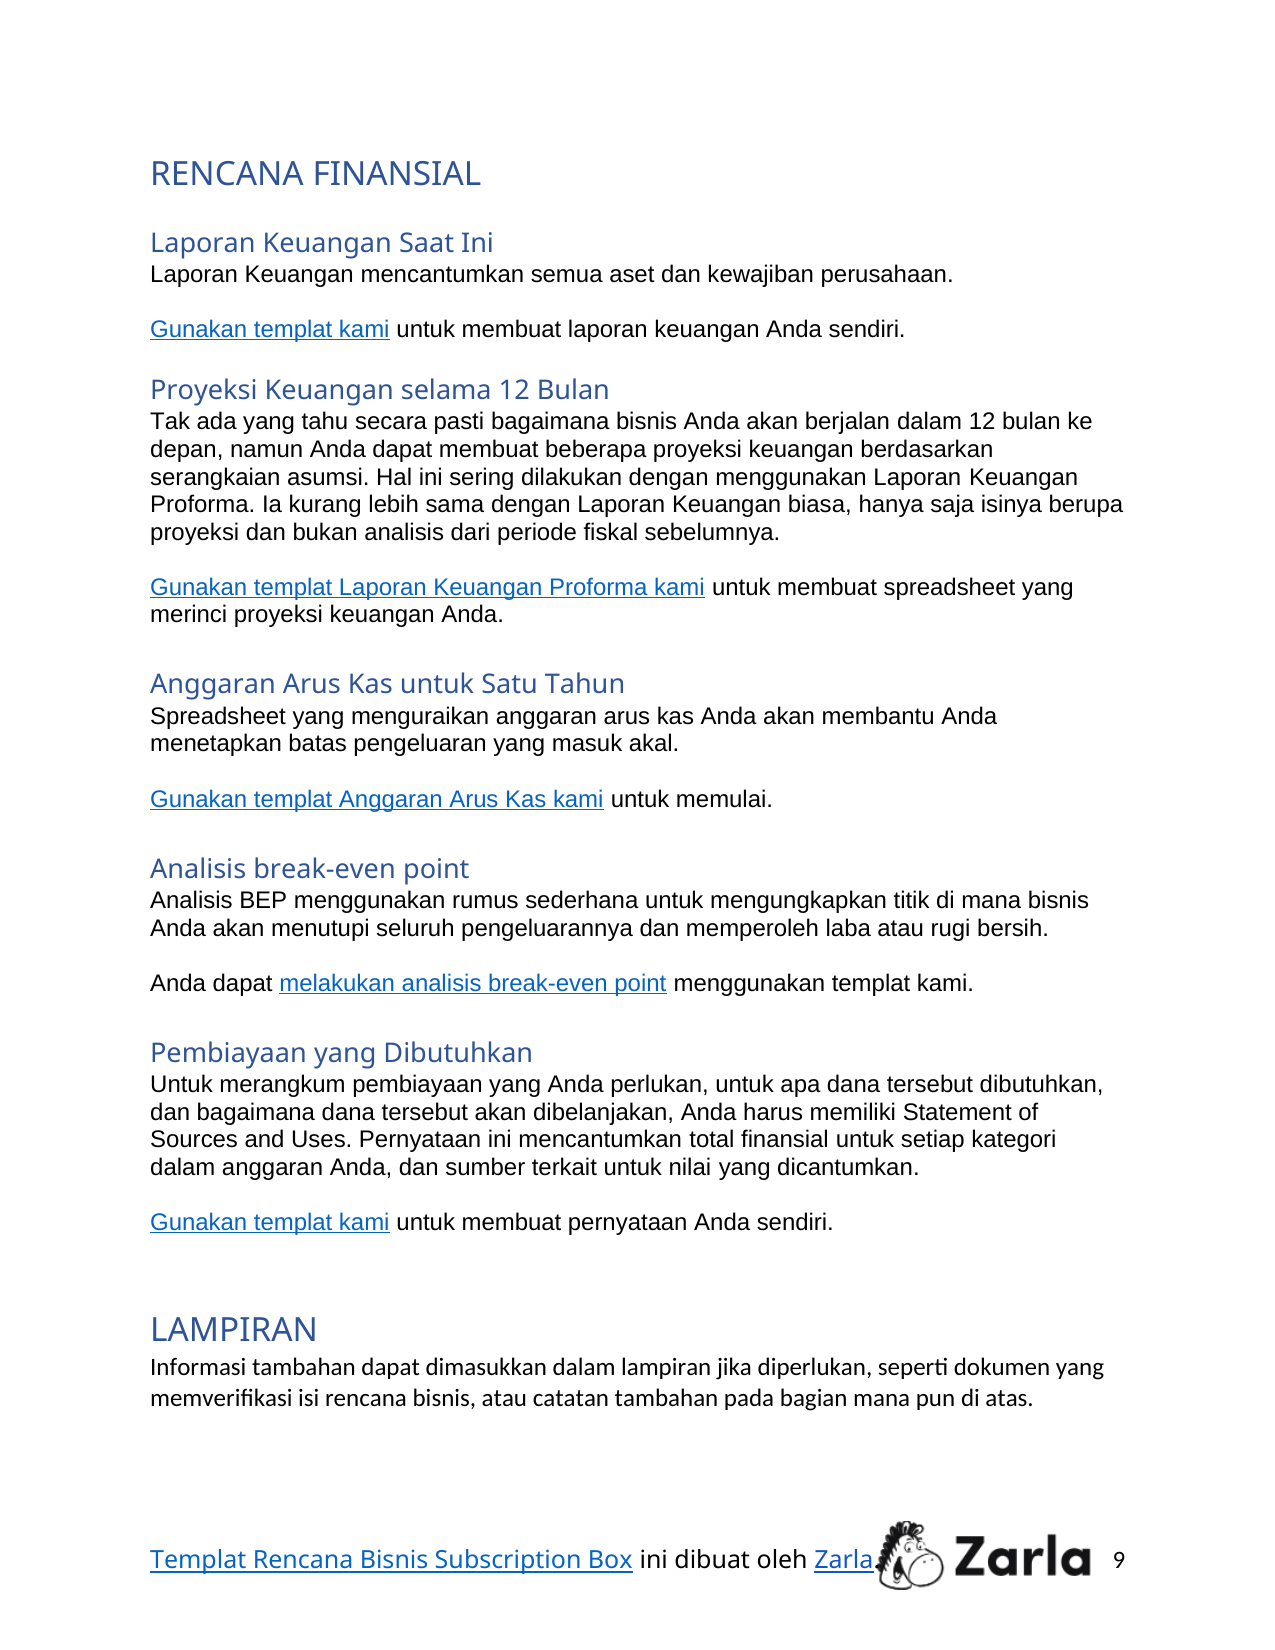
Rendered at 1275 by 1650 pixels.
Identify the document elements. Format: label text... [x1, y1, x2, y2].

text Laporan Keuangan Saat Ini [150, 195, 1125, 260]
text Analisis BEP menggunakan rumus sederhana untuk mengungkapkan titik di mana bisnis Anda akan menutupi seluruh pengeluarannya dan memperoleh laba atau rugi bersih. [150, 886, 1125, 941]
text Analisis break-even point [150, 812, 1125, 886]
text RENCANA FINANSIAL [150, 150, 1125, 195]
text Proyeksi Keuangan selama 12 Bulan [150, 370, 1125, 407]
text Tak ada yang tahu secara pasti bagaimana bisnis Anda akan berjalan dalam 12 bulan ke depan, namun Anda dapat membuat beberapa proyeksi keuangan berdasarkan serangkaian asumsi. Hal ini sering dilakukan dengan menggunakan Laporan Keuangan Proforma. Ia kurang lebih sama dengan Laporan Keuangan biasa, hanya saja isinya berupa proyeksi dan bukan analisis dari periode fiskal sebelumnya. [150, 407, 1125, 545]
text Informasi tambahan dapat dimasukkan dalam lampiran jika diperlukan, seperti dokumen yang memverifikasi isi rencana bisnis, atau catatan tambahan pada bagian mana pun di atas. [150, 1352, 1125, 1413]
text Gunakan templat kami untuk membuat pernyataan Anda sendiri. [150, 1208, 1125, 1236]
text Spreadsheet yang menguraikan anggaran arus kas Anda akan membantu Anda menetapkan batas pengeluaran yang masuk akal. [150, 702, 1125, 757]
text Gunakan templat Laporan Keuangan Proforma kami untuk membuat spreadsheet yang merinci proyeksi keuangan Anda. Anggaran Arus Kas untuk Satu Tahun [150, 573, 1125, 702]
text Gunakan templat Anggaran Arus Kas kami untuk memulai. [150, 784, 1125, 812]
subtitle LAMPIRAN [150, 1261, 1125, 1352]
picture [868, 1521, 1099, 1590]
text Laporan Keuangan mencantumkan semua aset dan kewajiban perusahaan. [150, 260, 1125, 287]
text Untuk merangkum pembiayaan yang Anda perlukan, untuk apa dana tersebut dibutuhkan, dan bagaimana dana tersebut akan dibelanjakan, Anda harus memiliki Statement of Sources and Uses. Pernyataan ini mencantumkan total finansial untuk setiap kategori dalam anggaran Anda, dan sumber terkait untuk nilai yang dicantumkan. [150, 1070, 1125, 1181]
text Gunakan templat kami untuk membuat laporan keuangan Anda sendiri. [150, 315, 1125, 343]
text Anda dapat melakukan analisis break-even point menggunakan templat kami. [150, 969, 1125, 996]
text Pembiayaan yang Dibutuhkan [150, 996, 1125, 1070]
